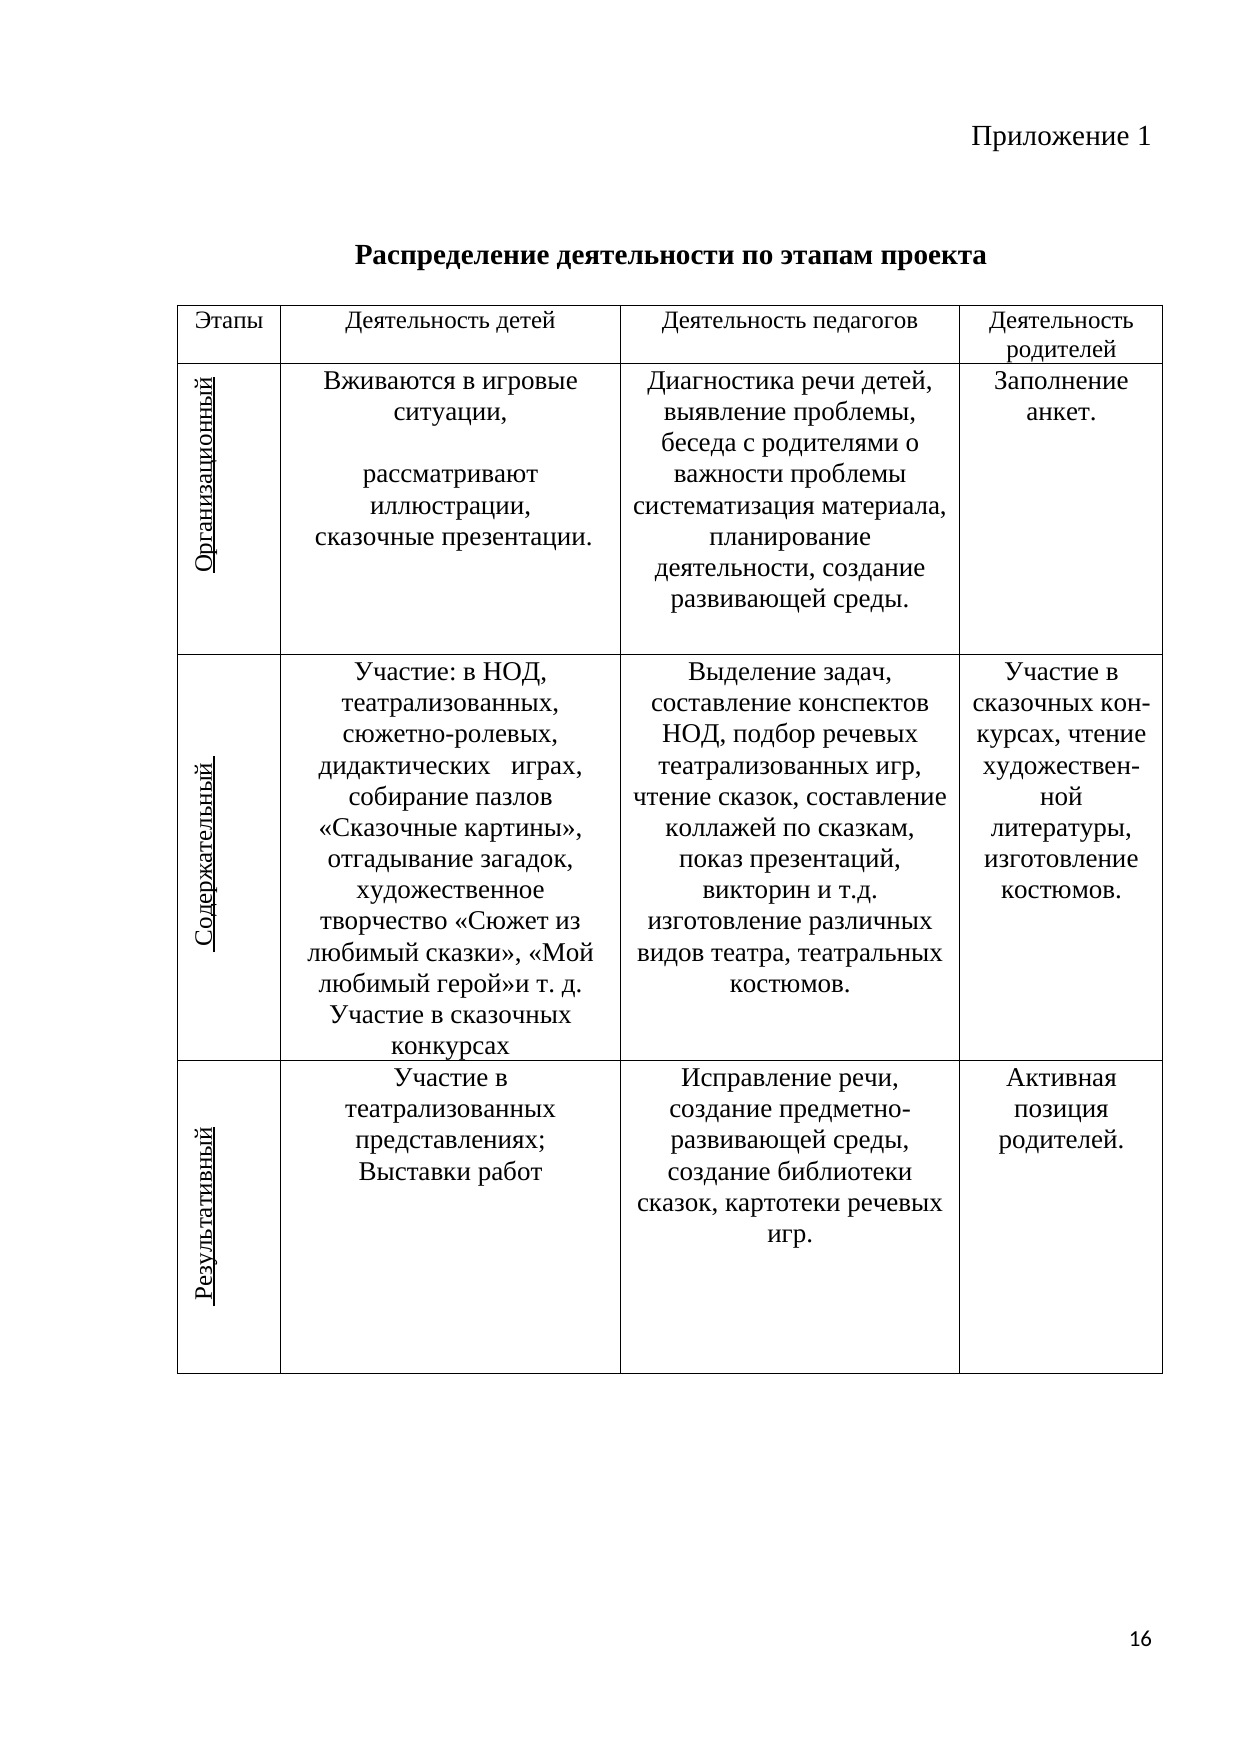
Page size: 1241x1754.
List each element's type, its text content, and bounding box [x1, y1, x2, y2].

table_cell Участие: в НОД, театрализованных, сюжетно-ролевых, дидактических играх, собирание пазлов «Сказочные картины», отгадывание загадок, художественное творчество «Сюжет из любимый сказки», «Мой любимый герой»и т. д. Участие в сказочных конкурсах [281, 655, 620, 1060]
table_cell Активная позиция родителей. [960, 1061, 1162, 1373]
table_cell Организационный [178, 364, 280, 654]
table_cell Исправление речи, создание предметно-развивающей среды, создание библиотеки сказок, картотеки речевых игр. [621, 1061, 959, 1373]
table_cell Вживаются в игровые ситуации, рассматривают иллюстрации, сказочные презентации. [281, 364, 620, 654]
table_cell Заполнение анкет. [960, 364, 1162, 654]
table_cell Результативный [178, 1061, 280, 1373]
table_cell Выделение задач, составление конспектов НОД, подбор речевых театрализованных игр, чтение сказок, составление коллажей по сказкам, показ презентаций, викторин и т.д. изготовление различных видов театра, театральных костюмов. [621, 655, 959, 1060]
table_cell Участие в театрализованных представлениях; Выставки работ [281, 1061, 620, 1373]
table_cell Участие в сказочных кон-курсах, чтение художествен-ной литературы, изготовление костюмов. [960, 655, 1162, 1060]
table_cell Содержательный [178, 655, 280, 1060]
table_header Деятельность родителей [960, 306, 1162, 363]
table_cell Диагностика речи детей, выявление проблемы, беседа с родителями о важности проблемы систематизация материала, планирование деятельности, создание развивающей среды. [621, 364, 959, 654]
table_header Деятельность педагогов [621, 306, 959, 363]
text Приложение 1 [177, 118, 1152, 152]
text Распределение деятельности по этапам проекта [354, 237, 1152, 270]
table_header Деятельность детей [281, 306, 620, 363]
table_header Этапы [178, 306, 280, 363]
